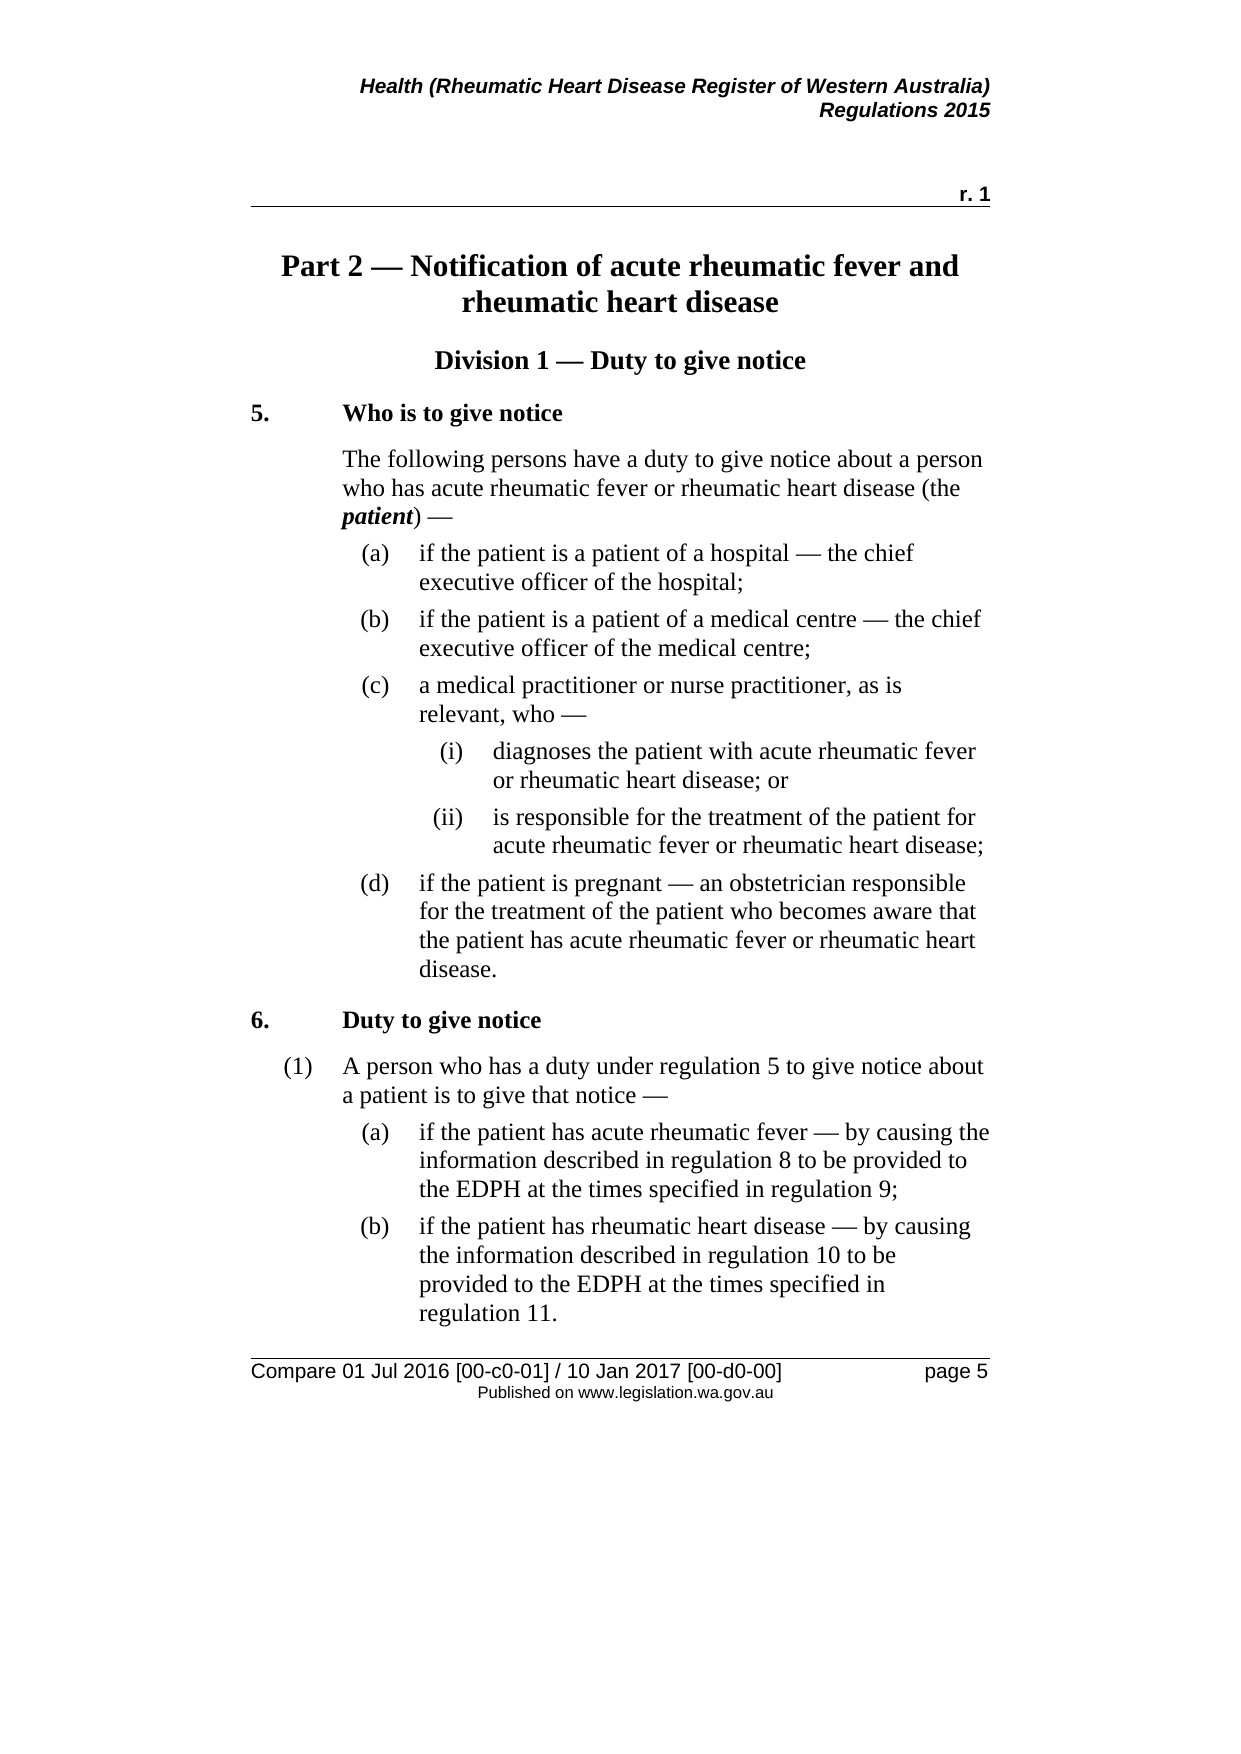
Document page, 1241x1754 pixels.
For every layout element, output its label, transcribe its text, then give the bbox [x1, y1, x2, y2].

subtitle Part 2 — Notification of acute rheumatic fever and rheumatic heart disease [251, 247, 990, 319]
text (ii) is responsible for the treatment of the patient for acute rheumatic fever or rheumatic heart disease; [251, 802, 990, 859]
text (a) if the patient has acute rheumatic fever — by causing the information described in regulation 8 to be provided to the EDPH at the times specified in regulation 9; [251, 1117, 990, 1203]
text (c) a medical practitioner or nurse practitioner, as is relevant, who — [251, 670, 990, 728]
text (b) if the patient is a patient of a medical centre — the chief executive officer of the medical centre; [251, 604, 990, 662]
text (i) diagnoses the patient with acute rheumatic fever or rheumatic heart disease; or [251, 736, 990, 793]
subtitle Division 1 — Duty to give notice [251, 344, 990, 376]
text (d) if the patient is pregnant — an obstetrician responsible for the treatment of the patient who becomes aware that the patient has acute rheumatic fever or rheumatic heart disease. [251, 868, 990, 983]
subtitle 6. Duty to give notice [251, 1006, 990, 1034]
text The following persons have a duty to give notice about a person who has acute rheumatic fever or rheumatic heart disease (the patient) — [251, 444, 990, 530]
text (a) if the patient is a patient of a hospital — the chief executive officer of the hospital; [251, 538, 990, 596]
text (1) A person who has a duty under regulation 5 to give notice about a patient is to give that notice — [251, 1051, 990, 1108]
subtitle 5. Who is to give notice [251, 398, 990, 427]
text (b) if the patient has rheumatic heart disease — by causing the information described in regulation 10 to be provided to the EDPH at the times specified in regulation 11. [251, 1211, 990, 1326]
